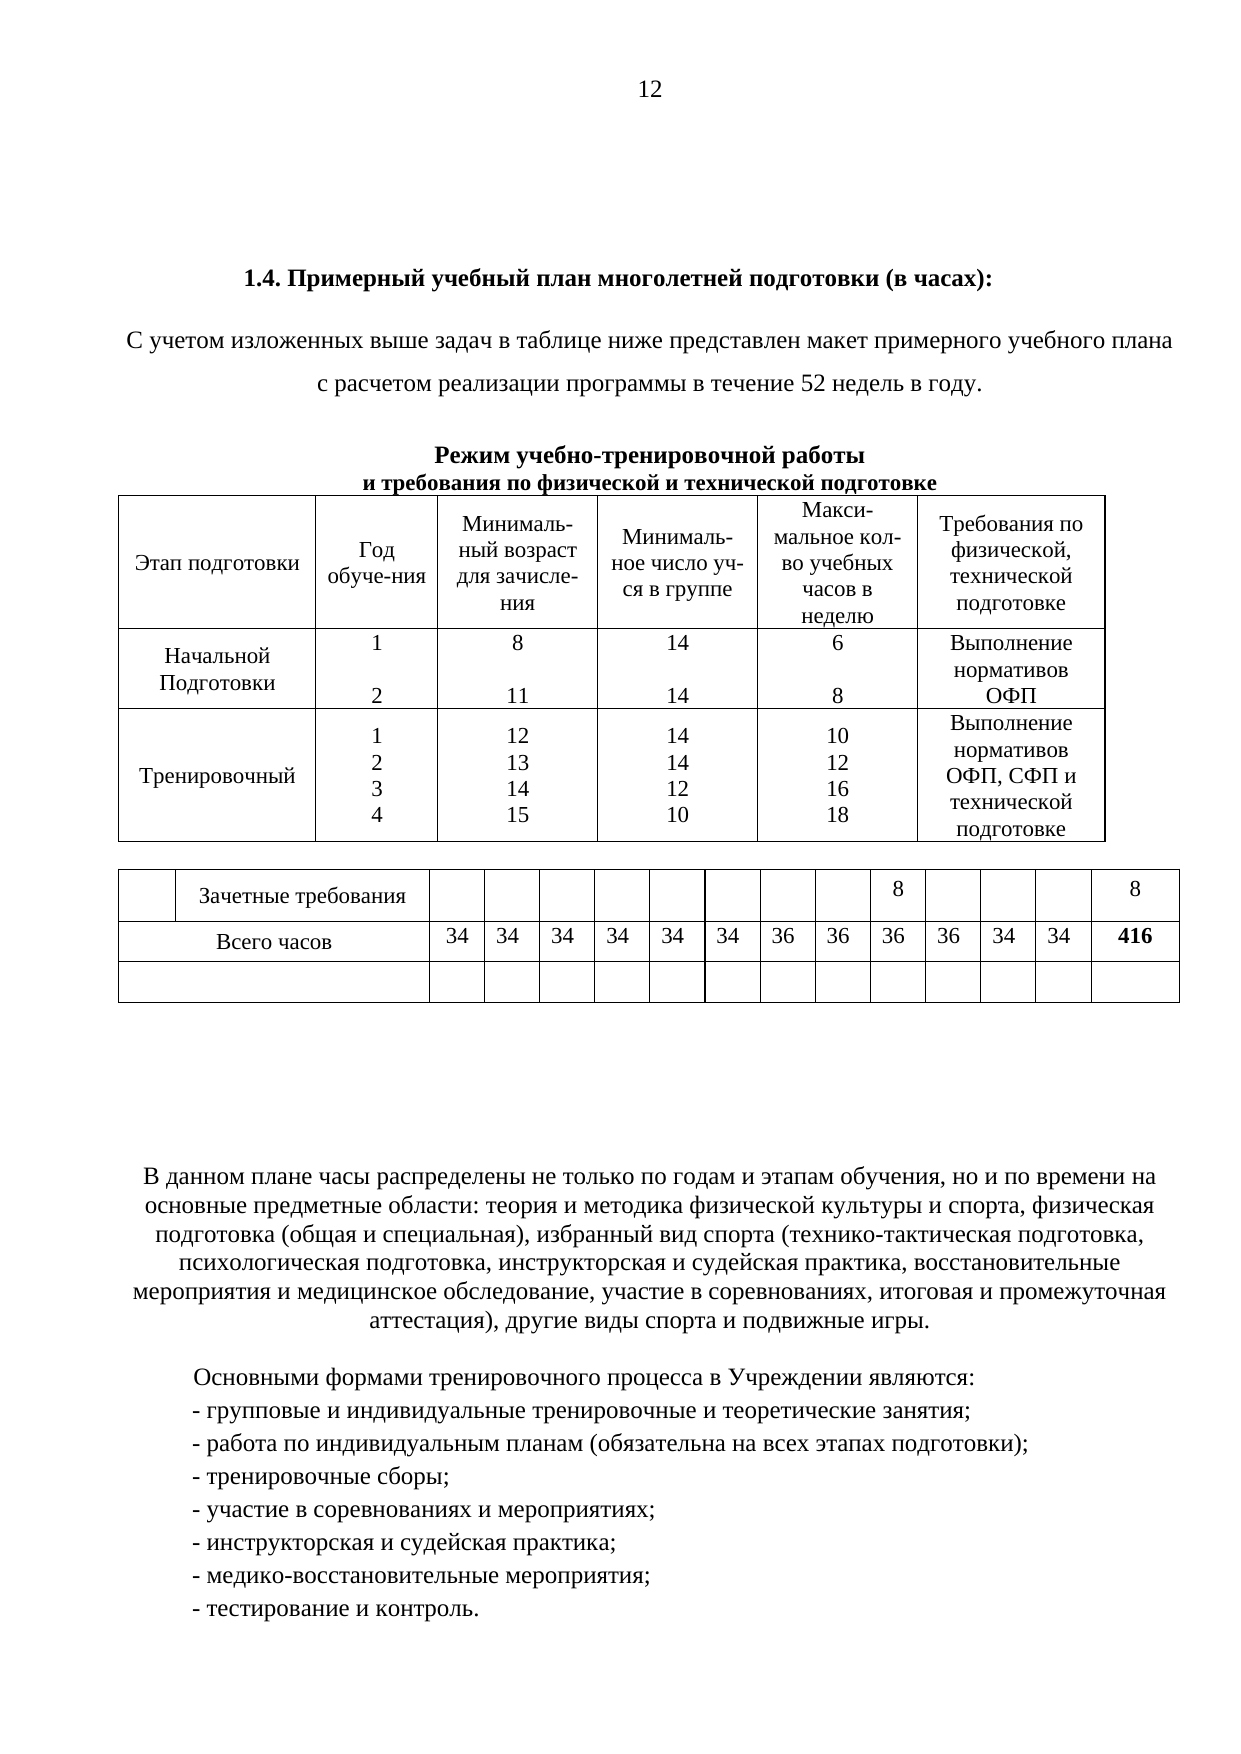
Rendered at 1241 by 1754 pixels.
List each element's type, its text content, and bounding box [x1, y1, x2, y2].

text - групповые и индивидуальные тренировочные и теоретические занятия; [118, 1395, 1181, 1424]
table_cell [706, 962, 760, 1002]
table_header Год обуче-ния [316, 496, 437, 628]
table_cell Выполнение нормативов ОФП [918, 629, 1104, 708]
table_header [926, 870, 980, 921]
table_header 8 [1092, 870, 1179, 921]
table_cell 1 2 3 4 [316, 709, 437, 841]
table_cell [595, 962, 649, 1002]
table_cell 34 [485, 922, 539, 961]
text и требования по физической и технической подготовке [118, 469, 1181, 495]
text С учетом изложенных выше задач в таблице ниже представлен макет примерного учебного плана с расчетом реализации программы в течение 52 недель в году. [118, 325, 1181, 397]
table_header Требования по физической, технической подготовке [918, 496, 1104, 628]
table_cell [1092, 962, 1179, 1002]
table_header Минималь-ное число уч-ся в группе [598, 496, 757, 628]
table_cell Выполнение нормативов ОФП, СФП и технической подготовке [918, 709, 1104, 841]
table_cell [981, 962, 1035, 1002]
text В данном плане часы распределены не только по годам и этапам обучения, но и по времени на основные предметные области: теория и методика физической культуры и спорта, физическая подготовка (общая и специальная), избранный вид спорта (технико-тактическая подготовка, психологическая подготовка, инструкторская и судейская практика, восстановительные мероприятия и медицинское обследование, участие в соревнованиях, итоговая и промежуточная аттестация), другие виды спорта и подвижные игры. [118, 1161, 1181, 1334]
text Режим учебно-тренировочной работы [118, 440, 1181, 469]
table_header [485, 870, 539, 921]
table_cell [871, 962, 925, 1002]
table_cell 14 14 [598, 629, 757, 708]
table_cell [926, 962, 980, 1002]
table_cell 36 [761, 922, 815, 961]
table_header [981, 870, 1035, 921]
table_cell Всего часов [119, 922, 429, 961]
table_cell 10 12 16 18 [758, 709, 917, 841]
table_cell 34 [540, 922, 594, 961]
table_cell 6 8 [758, 629, 917, 708]
table_cell 14 14 12 10 [598, 709, 757, 841]
text 1.4. Примерный учебный план многолетней подготовки (в часах): [118, 263, 1145, 291]
table_header [761, 870, 815, 921]
table_cell [761, 962, 815, 1002]
table_cell 34 [430, 922, 484, 961]
table_header [119, 870, 175, 921]
table_header [595, 870, 649, 921]
table_cell [1036, 962, 1091, 1002]
table_cell 34 [1036, 922, 1091, 961]
table_header [650, 870, 704, 921]
table_cell 34 [595, 922, 649, 961]
table_cell 1 2 [316, 629, 437, 708]
table_cell 34 [706, 922, 760, 961]
text - медико-восстановительные мероприятия; [118, 1561, 1181, 1589]
table_cell 416 [1092, 922, 1179, 961]
table_header Зачетные требования [176, 870, 429, 921]
table_cell 36 [926, 922, 980, 961]
table_cell 34 [650, 922, 704, 961]
table_cell [540, 962, 594, 1002]
table_cell Начальной Подготовки [119, 629, 315, 708]
table_cell 36 [816, 922, 870, 961]
text - тренировочные сборы; [118, 1461, 1181, 1490]
table_header Минималь- ный возраст для зачисле-ния [438, 496, 597, 628]
table_header Макси-мальное кол-во учебных часов в неделю [758, 496, 917, 628]
table_cell Тренировочный [119, 709, 315, 841]
text Основными формами тренировочного процесса в Учреждении являются: [118, 1362, 1181, 1391]
table_header [430, 870, 484, 921]
text - участие в соревнованиях и мероприятиях; [118, 1494, 1181, 1523]
text - инструкторская и судейская практика; [118, 1527, 1181, 1556]
table_cell [816, 962, 870, 1002]
table_header [1036, 870, 1091, 921]
table_cell 36 [871, 922, 925, 961]
table_cell 34 [981, 922, 1035, 961]
table_cell 12 13 14 15 [438, 709, 597, 841]
table_header Этап подготовки [119, 496, 315, 628]
table_cell [430, 962, 484, 1002]
text - тестирование и контроль. [118, 1593, 1181, 1622]
table_cell [119, 962, 429, 1002]
table_header [540, 870, 594, 921]
table_cell 8 11 [438, 629, 597, 708]
table_header 8 [871, 870, 925, 921]
table_cell [485, 962, 539, 1002]
table_cell [650, 962, 704, 1002]
text - работа по индивидуальным планам (обязательна на всех этапах подготовки); [118, 1428, 1181, 1457]
table_header [706, 870, 760, 921]
table_header [816, 870, 870, 921]
